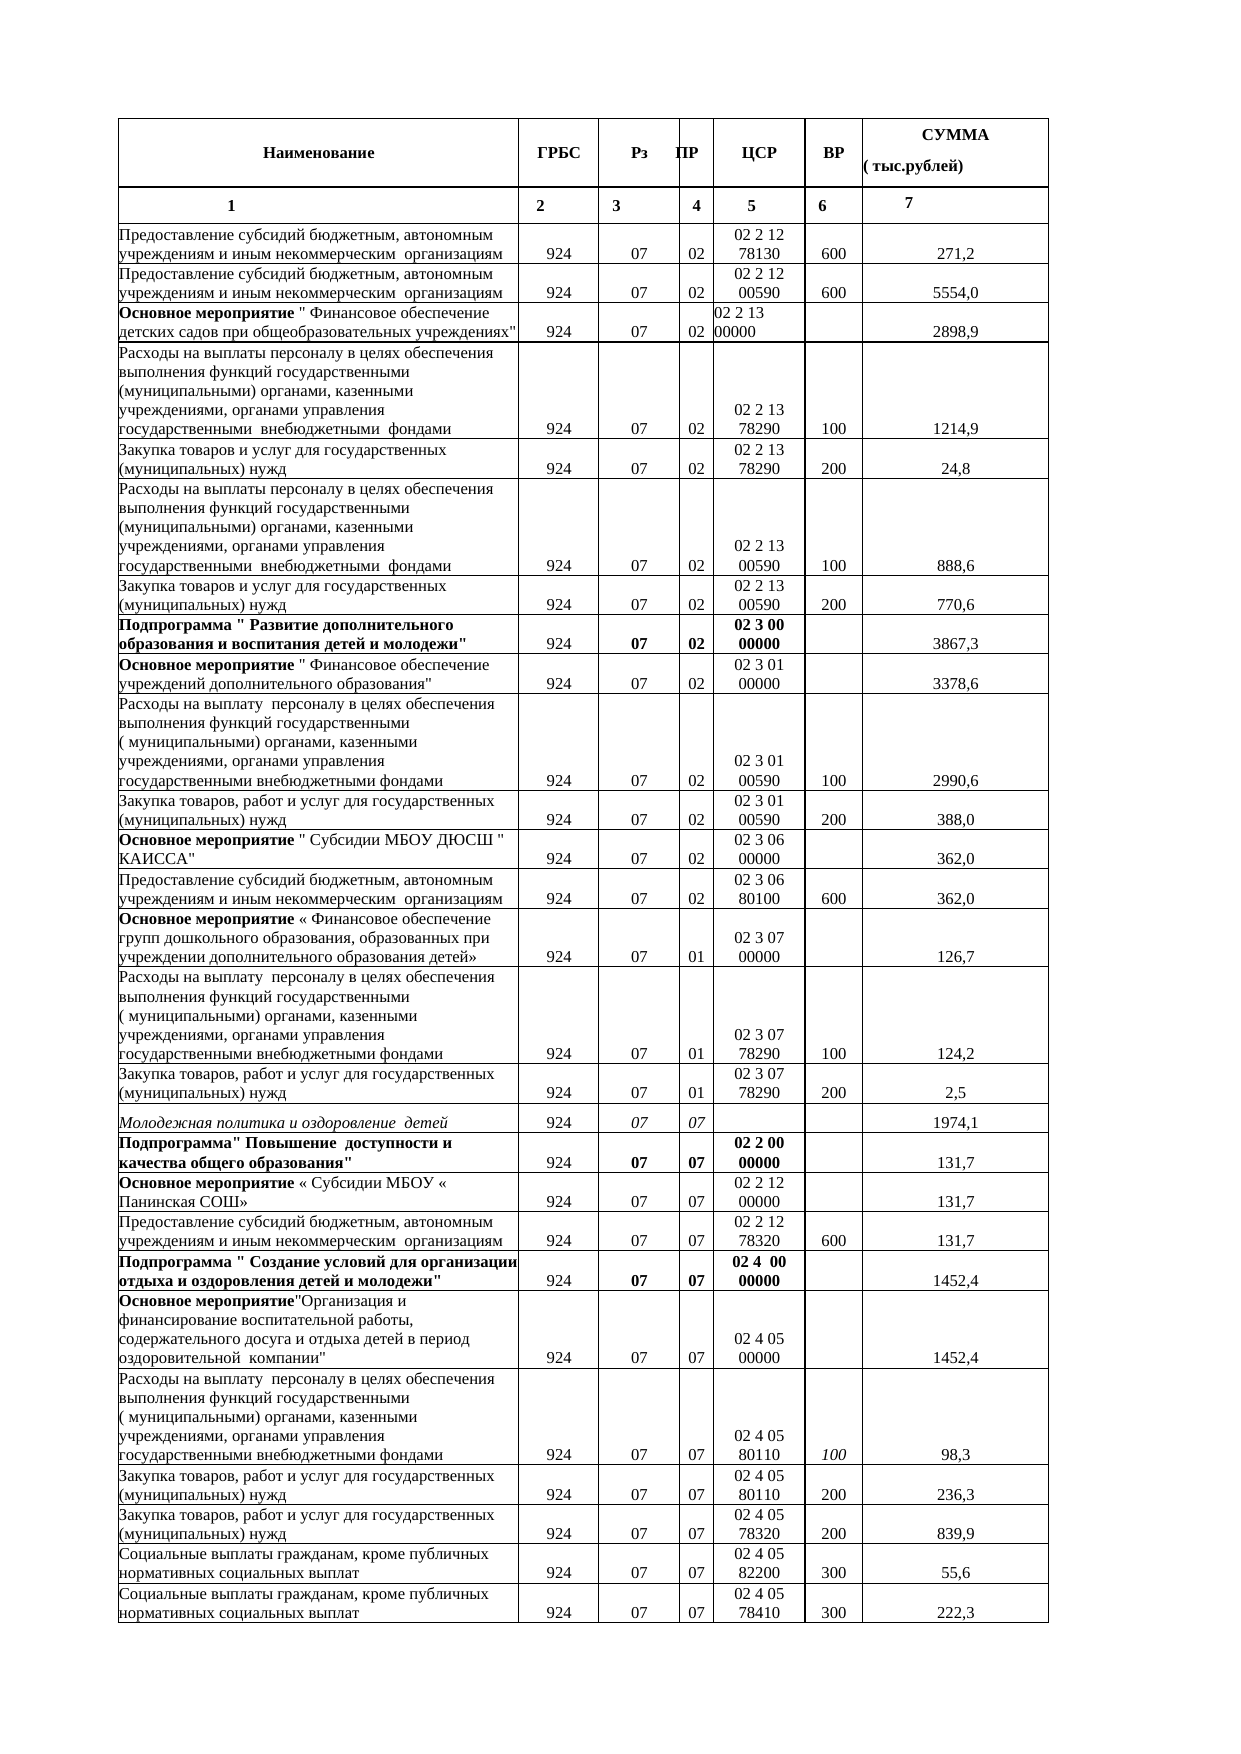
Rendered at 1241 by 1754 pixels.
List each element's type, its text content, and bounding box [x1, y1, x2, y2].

table_cell 924 [519, 479, 598, 574]
table_cell 200 [806, 1465, 862, 1504]
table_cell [119, 224, 518, 263]
table_header Наименование [119, 119, 518, 186]
table_cell 07 [599, 654, 679, 693]
table_cell 02 [680, 479, 713, 574]
table_cell 300 [806, 1584, 862, 1622]
table_cell Расходы на выплаты персоналу в целях обеспечения выполнения функций государственными (муниципальными) органами, казенными учреждениями, органами управления государственными внебюджетными фондами [119, 343, 518, 438]
table_cell 02 2 12 78130 [714, 224, 804, 263]
table_cell Закупка товаров, работ и услуг для государственных (муниципальных) нужд [119, 791, 518, 829]
table_cell 200 [806, 576, 862, 614]
table_cell 01 [680, 1064, 713, 1102]
table_cell 02 3 06 80100 [714, 869, 804, 908]
table_cell 271,2 [863, 224, 1048, 263]
table_cell 07 [599, 909, 679, 966]
table_cell 924 [519, 830, 598, 868]
table_cell Закупка товаров, работ и услуг для государственных (муниципальных) нужд [119, 1064, 518, 1102]
table_cell 07 [680, 1465, 713, 1504]
table_cell Социальные выплаты гражданам, кроме публичных нормативных социальных выплат [119, 1544, 518, 1582]
table_cell Подпрограмма " Развитие дополнительного образования и воспитания детей и молодежи" [119, 615, 518, 653]
table_cell 924 [519, 1584, 598, 1622]
table_cell [806, 303, 862, 341]
table_cell 1 [119, 188, 518, 223]
table_cell 02 3 01 00000 [714, 654, 804, 693]
table_cell 07 [599, 1173, 679, 1211]
table_header СУММА [863, 119, 1048, 150]
table_cell 924 [519, 967, 598, 1063]
table_cell Основное мероприятие " Финансовое обеспечение детских садов при общеобразовательных учреждениях" [119, 303, 518, 341]
table_cell 924 [519, 1251, 598, 1290]
table_cell 1452,4 [863, 1251, 1048, 1290]
table_cell 07 [599, 343, 679, 438]
table_cell 888,6 [863, 479, 1048, 574]
table_cell 07 [599, 967, 679, 1063]
table_cell 02 4 05 78410 [714, 1584, 804, 1622]
table_cell 924 [519, 343, 598, 438]
table_cell 02 [680, 694, 713, 789]
table_cell 924 [519, 1291, 598, 1367]
table_cell 924 [519, 1465, 598, 1504]
table_cell 924 [519, 264, 598, 302]
table_cell 01 [680, 909, 713, 966]
table_cell 924 [519, 909, 598, 966]
table_cell 924 [519, 654, 598, 693]
table_cell 924 [519, 1133, 598, 1172]
table_cell 100 [806, 479, 862, 574]
table_cell 02 [680, 869, 713, 908]
table_cell 924 [519, 1544, 598, 1582]
table_cell 02 [680, 303, 713, 341]
table_cell 200 [806, 439, 862, 478]
table_cell 131,7 [863, 1173, 1048, 1211]
table_cell 07 [599, 439, 679, 478]
table_cell 02 3 07 78290 [714, 967, 804, 1063]
table_cell Социальные выплаты гражданам, кроме публичных нормативных социальных выплат [119, 1584, 518, 1622]
table_cell 07 [599, 1064, 679, 1102]
table_cell 924 [519, 1212, 598, 1250]
table_cell 24,8 [863, 439, 1048, 478]
table_cell [806, 654, 862, 693]
table_cell 1974,1 [863, 1104, 1048, 1132]
table_cell 07 [599, 615, 679, 653]
table_cell 07 [599, 224, 679, 263]
table_cell 924 [519, 1369, 598, 1464]
table_cell 07 [599, 830, 679, 868]
table_cell Основное мероприятие « Субсидии МБОУ « Панинская СОШ» [119, 1173, 518, 1211]
table_cell [806, 615, 862, 653]
table_cell 02 2 00 00000 [714, 1133, 804, 1172]
table_cell Расходы на выплаты персоналу в целях обеспечения выполнения функций государственными (муниципальными) органами, казенными учреждениями, органами управления государственными внебюджетными фондами [119, 479, 518, 574]
table_cell 02 4 05 82200 [714, 1544, 804, 1582]
table_cell 02 2 12 00000 [714, 1173, 804, 1211]
table_cell 07 [680, 1251, 713, 1290]
table_cell 131,7 [863, 1212, 1048, 1250]
table_cell 924 [519, 1104, 598, 1132]
table_cell 1452,4 [863, 1291, 1048, 1367]
table_cell 02 4 00 00000 [714, 1251, 804, 1290]
table_cell 02 2 13 00000 [714, 303, 804, 341]
table_cell 600 [806, 224, 862, 263]
table_cell [806, 1251, 862, 1290]
table_cell 924 [519, 224, 598, 263]
table_cell 98,3 [863, 1369, 1048, 1464]
table_header Рз [599, 119, 679, 186]
table_cell 07 [680, 1291, 713, 1367]
table_cell 362,0 [863, 869, 1048, 908]
table_cell 200 [806, 1505, 862, 1543]
table_cell 02 3 00 00000 [714, 615, 804, 653]
table_cell 2898,9 [863, 303, 1048, 341]
table_cell 07 [599, 791, 679, 829]
table_cell 02 [680, 264, 713, 302]
table_cell 07 [599, 1465, 679, 1504]
table_cell 1214,9 [863, 343, 1048, 438]
table_cell 07 [599, 1251, 679, 1290]
table_cell 2990,6 [863, 694, 1048, 789]
table_header ПР [680, 119, 713, 186]
table_cell 388,0 [863, 791, 1048, 829]
table_cell 02 [680, 343, 713, 438]
table_cell 07 [599, 1505, 679, 1543]
table_cell 924 [519, 1173, 598, 1211]
table_cell 02 2 13 00590 [714, 576, 804, 614]
table_cell Закупка товаров и услуг для государственных (муниципальных) нужд [119, 439, 518, 478]
table_cell 924 [519, 791, 598, 829]
table_cell 02 [680, 576, 713, 614]
table_cell 6 [806, 188, 862, 223]
table_cell 924 [519, 615, 598, 653]
table_cell 07 [599, 264, 679, 302]
table_cell 124,2 [863, 967, 1048, 1063]
table_cell Предоставление субсидий бюджетным, автономным учреждениям и иным некоммерческим организациям [119, 264, 518, 302]
table_cell 07 [599, 869, 679, 908]
table_cell 02 2 12 78320 [714, 1212, 804, 1250]
table_cell 600 [806, 869, 862, 908]
table_cell 02 4 05 00000 [714, 1291, 804, 1367]
table_cell 02 4 05 78320 [714, 1505, 804, 1543]
table_cell 02 3 07 78290 [714, 1064, 804, 1102]
table_cell Предоставление субсидий бюджетным, автономным учреждениям и иным некоммерческим организациям [119, 1212, 518, 1250]
table_cell 02 3 01 00590 [714, 694, 804, 789]
table_cell 07 [599, 303, 679, 341]
table_cell 924 [519, 694, 598, 789]
table_cell [806, 830, 862, 868]
table_cell 55,6 [863, 1544, 1048, 1582]
table_cell 7 [863, 188, 1048, 223]
table_cell 100 [806, 694, 862, 789]
table_cell 07 [599, 1133, 679, 1172]
table_cell 924 [519, 1505, 598, 1543]
table_cell 5554,0 [863, 264, 1048, 302]
table_cell 07 [599, 694, 679, 789]
table_cell 02 3 07 00000 [714, 909, 804, 966]
table_cell 02 [680, 791, 713, 829]
table_cell Подпрограмма" Повышение доступности и качества общего образования" [119, 1133, 518, 1172]
table_cell 07 [599, 1584, 679, 1622]
table_cell 07 [599, 1369, 679, 1464]
table_cell 236,3 [863, 1465, 1048, 1504]
table_cell 07 [599, 1544, 679, 1582]
table_header ВР [806, 119, 862, 186]
table_cell 02 3 06 00000 [714, 830, 804, 868]
table_cell 02 2 13 78290 [714, 343, 804, 438]
table_cell [806, 1173, 862, 1211]
table_cell 222,3 [863, 1584, 1048, 1622]
table_cell Основное мероприятие"Организация и финансирование воспитательной работы, содержательного досуга и отдыха детей в период оздоровительной компании" [119, 1291, 518, 1367]
table_cell 100 [806, 1369, 862, 1464]
table_cell Предоставление субсидий бюджетным, автономным учреждениям и иным некоммерческим организациям [119, 869, 518, 908]
table_cell 924 [519, 303, 598, 341]
table_cell 02 [680, 830, 713, 868]
table_cell Закупка товаров и услуг для государственных (муниципальных) нужд [119, 576, 518, 614]
table_cell 770,6 [863, 576, 1048, 614]
table_cell 02 [680, 224, 713, 263]
table_cell 924 [519, 869, 598, 908]
table_cell ( тыс.рублей) [863, 150, 1048, 186]
table_cell 2 [519, 188, 598, 223]
table_cell 07 [599, 576, 679, 614]
table_cell Подпрограмма " Создание условий для организации отдыха и оздоровления детей и молодежи" [119, 1251, 518, 1290]
table_cell 362,0 [863, 830, 1048, 868]
table_cell 2,5 [863, 1064, 1048, 1102]
table_cell 100 [806, 343, 862, 438]
table_cell 01 [680, 967, 713, 1063]
table_cell 07 [599, 1291, 679, 1367]
table_cell 07 [680, 1505, 713, 1543]
table_cell 126,7 [863, 909, 1048, 966]
table_cell 131,7 [863, 1133, 1048, 1172]
table_cell 07 [680, 1173, 713, 1211]
table_cell 924 [519, 576, 598, 614]
table_cell 3378,6 [863, 654, 1048, 693]
table_cell 07 [680, 1104, 713, 1132]
table_cell 100 [806, 967, 862, 1063]
table_cell 02 3 01 00590 [714, 791, 804, 829]
table_cell [806, 1291, 862, 1367]
table_cell 200 [806, 791, 862, 829]
table_cell [806, 1104, 862, 1132]
table_cell 07 [680, 1584, 713, 1622]
table_cell 600 [806, 1212, 862, 1250]
table_cell 3867,3 [863, 615, 1048, 653]
table_cell 07 [599, 479, 679, 574]
table_cell 300 [806, 1544, 862, 1582]
table_cell 200 [806, 1064, 862, 1102]
table_cell 02 4 05 80110 [714, 1369, 804, 1464]
table_cell Закупка товаров, работ и услуг для государственных (муниципальных) нужд [119, 1465, 518, 1504]
table_cell 924 [519, 1064, 598, 1102]
table_cell Основное мероприятие « Финансовое обеспечение групп дошкольного образования, образованных при учреждении дополнительного образования детей» [119, 909, 518, 966]
table_cell 839,9 [863, 1505, 1048, 1543]
table_cell Основное мероприятие " Финансовое обеспечение учреждений дополнительного образования" [119, 654, 518, 693]
table_cell [806, 909, 862, 966]
table_cell 07 [599, 1104, 679, 1132]
table_cell 02 2 13 00590 [714, 479, 804, 574]
table_cell 02 [680, 615, 713, 653]
table_cell 600 [806, 264, 862, 302]
table_cell 02 2 13 78290 [714, 439, 804, 478]
table_cell 02 4 05 80110 [714, 1465, 804, 1504]
table_cell 07 [680, 1369, 713, 1464]
table_cell [714, 1104, 804, 1132]
table_cell 4 [680, 188, 713, 223]
table_cell 07 [680, 1544, 713, 1582]
table_cell Основное мероприятие " Субсидии МБОУ ДЮСШ " КАИССА" [119, 830, 518, 868]
table_cell 3 [599, 188, 679, 223]
table_cell 07 [680, 1133, 713, 1172]
table_cell 07 [599, 1212, 679, 1250]
table_cell 924 [519, 439, 598, 478]
table_cell [806, 1133, 862, 1172]
table_cell 02 [680, 654, 713, 693]
table_cell 02 [680, 439, 713, 478]
table_cell 02 2 12 00590 [714, 264, 804, 302]
table_header ГРБС [519, 119, 598, 186]
table_cell Молодежная политика и оздоровление детей [119, 1104, 518, 1132]
table_cell 5 [714, 188, 804, 223]
table_header ЦСР [714, 119, 804, 186]
table_cell 07 [680, 1212, 713, 1250]
table_cell Закупка товаров, работ и услуг для государственных (муниципальных) нужд [119, 1505, 518, 1543]
